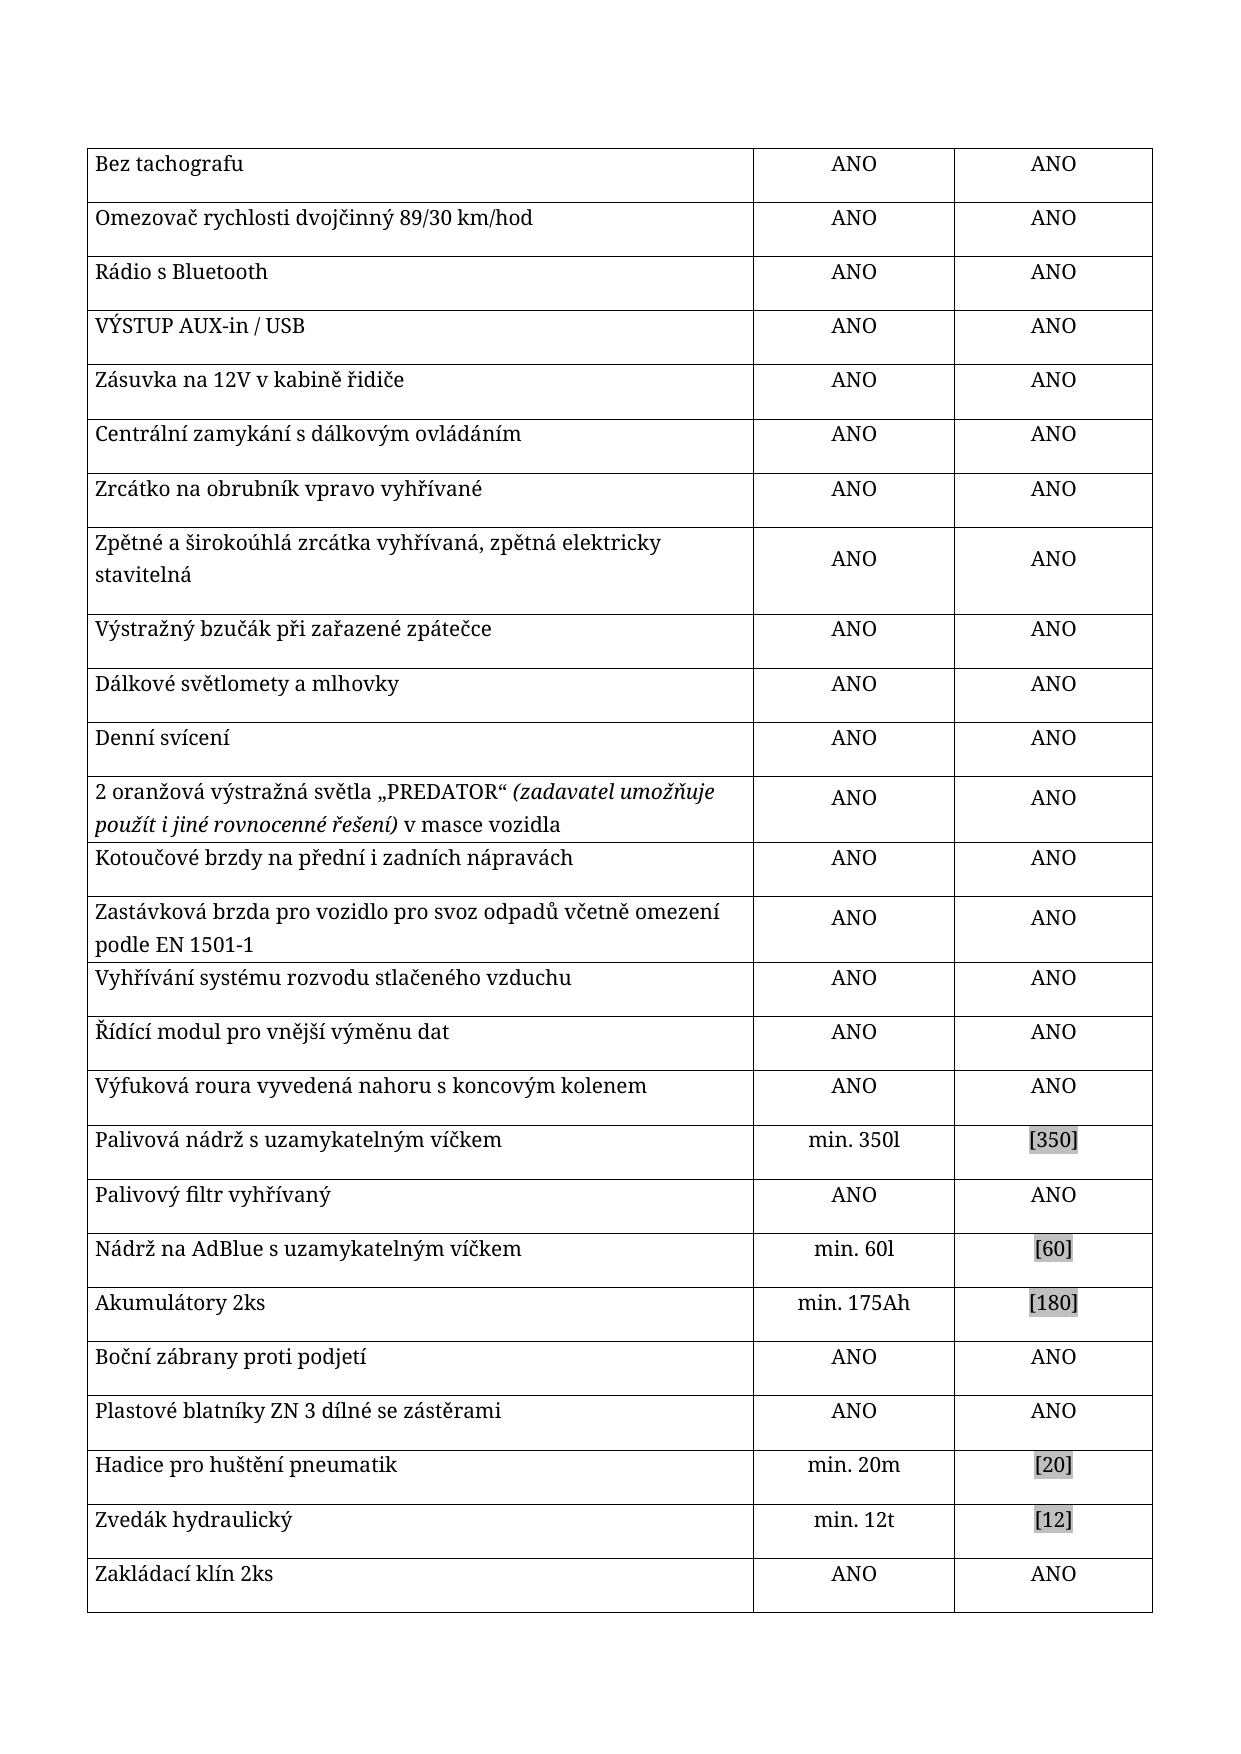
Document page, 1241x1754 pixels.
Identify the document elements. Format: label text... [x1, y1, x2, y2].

table_cell Výfuková roura vyvedená nahoru s koncovým kolenem [88, 1071, 753, 1124]
table_cell ANO [754, 257, 954, 310]
table_cell 2 oranžová výstražná světla „PREDATOR“ (zadavatel umožňuje použít i jiné rovnocenné řešení) v masce vozidla [88, 777, 753, 842]
table_cell [350] [955, 1126, 1152, 1179]
table_cell ANO [955, 1180, 1152, 1233]
table_cell ANO [754, 203, 954, 256]
table_cell Zastávková brzda pro vozidlo pro svoz odpadů včetně omezení podle EN 1501-1 [88, 897, 753, 962]
table_cell ANO [955, 1396, 1152, 1449]
table_cell ANO [754, 528, 954, 613]
table_cell Palivový filtr vyhřívaný [88, 1180, 753, 1233]
table_cell ANO [955, 669, 1152, 722]
table_cell ANO [754, 615, 954, 668]
table_cell ANO [754, 365, 954, 418]
table_cell ANO [955, 1342, 1152, 1395]
table_cell ANO [754, 474, 954, 527]
table_cell ANO [955, 723, 1152, 776]
table_cell min. 60l [754, 1234, 954, 1287]
table_cell ANO [754, 897, 954, 962]
table_cell ANO [754, 669, 954, 722]
table_cell min. 175Ah [754, 1288, 954, 1341]
table_cell Zakládací klín 2ks [88, 1559, 753, 1612]
table_cell Zrcátko na obrubník vpravo vyhřívané [88, 474, 753, 527]
table_cell Plastové blatníky ZN 3 dílné se zástěrami [88, 1396, 753, 1449]
table_cell ANO [955, 843, 1152, 896]
table_cell ANO [955, 1017, 1152, 1070]
table_cell ANO [754, 963, 954, 1016]
table_cell Denní svícení [88, 723, 753, 776]
table_cell Rádio s Bluetooth [88, 257, 753, 310]
table_cell Bez tachografu [88, 149, 753, 202]
table_cell ANO [955, 1071, 1152, 1124]
table_cell Zvedák hydraulický [88, 1505, 753, 1558]
table_cell min. 20m [754, 1451, 954, 1504]
table_cell Boční zábrany proti podjetí [88, 1342, 753, 1395]
table_cell ANO [955, 474, 1152, 527]
table_cell [20] [955, 1451, 1152, 1504]
table_cell ANO [754, 1396, 954, 1449]
table_cell Zpětné a širokoúhlá zrcátka vyhřívaná, zpětná elektricky stavitelná [88, 528, 753, 613]
table_cell ANO [754, 1071, 954, 1124]
table_cell ANO [754, 843, 954, 896]
table_cell Řídící modul pro vnější výměnu dat [88, 1017, 753, 1070]
table_cell ANO [754, 420, 954, 473]
table_cell ANO [754, 777, 954, 842]
table_cell min. 350l [754, 1126, 954, 1179]
table_cell Palivová nádrž s uzamykatelným víčkem [88, 1126, 753, 1179]
table_cell Centrální zamykání s dálkovým ovládáním [88, 420, 753, 473]
table_cell ANO [754, 1180, 954, 1233]
table_cell Kotoučové brzdy na přední i zadních nápravách [88, 843, 753, 896]
table_cell ANO [955, 365, 1152, 418]
table_cell ANO [754, 149, 954, 202]
table_cell ANO [955, 203, 1152, 256]
table_cell ANO [754, 311, 954, 364]
table_cell min. 12t [754, 1505, 954, 1558]
table_cell ANO [955, 420, 1152, 473]
table_cell Nádrž na AdBlue s uzamykatelným víčkem [88, 1234, 753, 1287]
table_cell ANO [955, 528, 1152, 613]
table_cell ANO [955, 311, 1152, 364]
table_cell ANO [955, 615, 1152, 668]
table_cell ANO [754, 723, 954, 776]
table_cell [60] [955, 1234, 1152, 1287]
table_cell Dálkové světlomety a mlhovky [88, 669, 753, 722]
table_cell Omezovač rychlosti dvojčinný 89/30 km/hod [88, 203, 753, 256]
table_cell ANO [754, 1342, 954, 1395]
table_cell Vyhřívání systému rozvodu stlačeného vzduchu [88, 963, 753, 1016]
table_cell Hadice pro huštění pneumatik [88, 1451, 753, 1504]
table_cell ANO [955, 149, 1152, 202]
table_cell ANO [955, 897, 1152, 962]
table_cell Zásuvka na 12V v kabině řidiče [88, 365, 753, 418]
table_cell ANO [955, 963, 1152, 1016]
table_cell ANO [955, 257, 1152, 310]
table_cell VÝSTUP AUX-in / USB [88, 311, 753, 364]
table_cell ANO [754, 1017, 954, 1070]
table_cell [180] [955, 1288, 1152, 1341]
table_cell ANO [955, 777, 1152, 842]
table_cell Akumulátory 2ks [88, 1288, 753, 1341]
table_cell Výstražný bzučák při zařazené zpátečce [88, 615, 753, 668]
table_cell ANO [754, 1559, 954, 1612]
table_cell [12] [955, 1505, 1152, 1558]
table_cell ANO [955, 1559, 1152, 1612]
